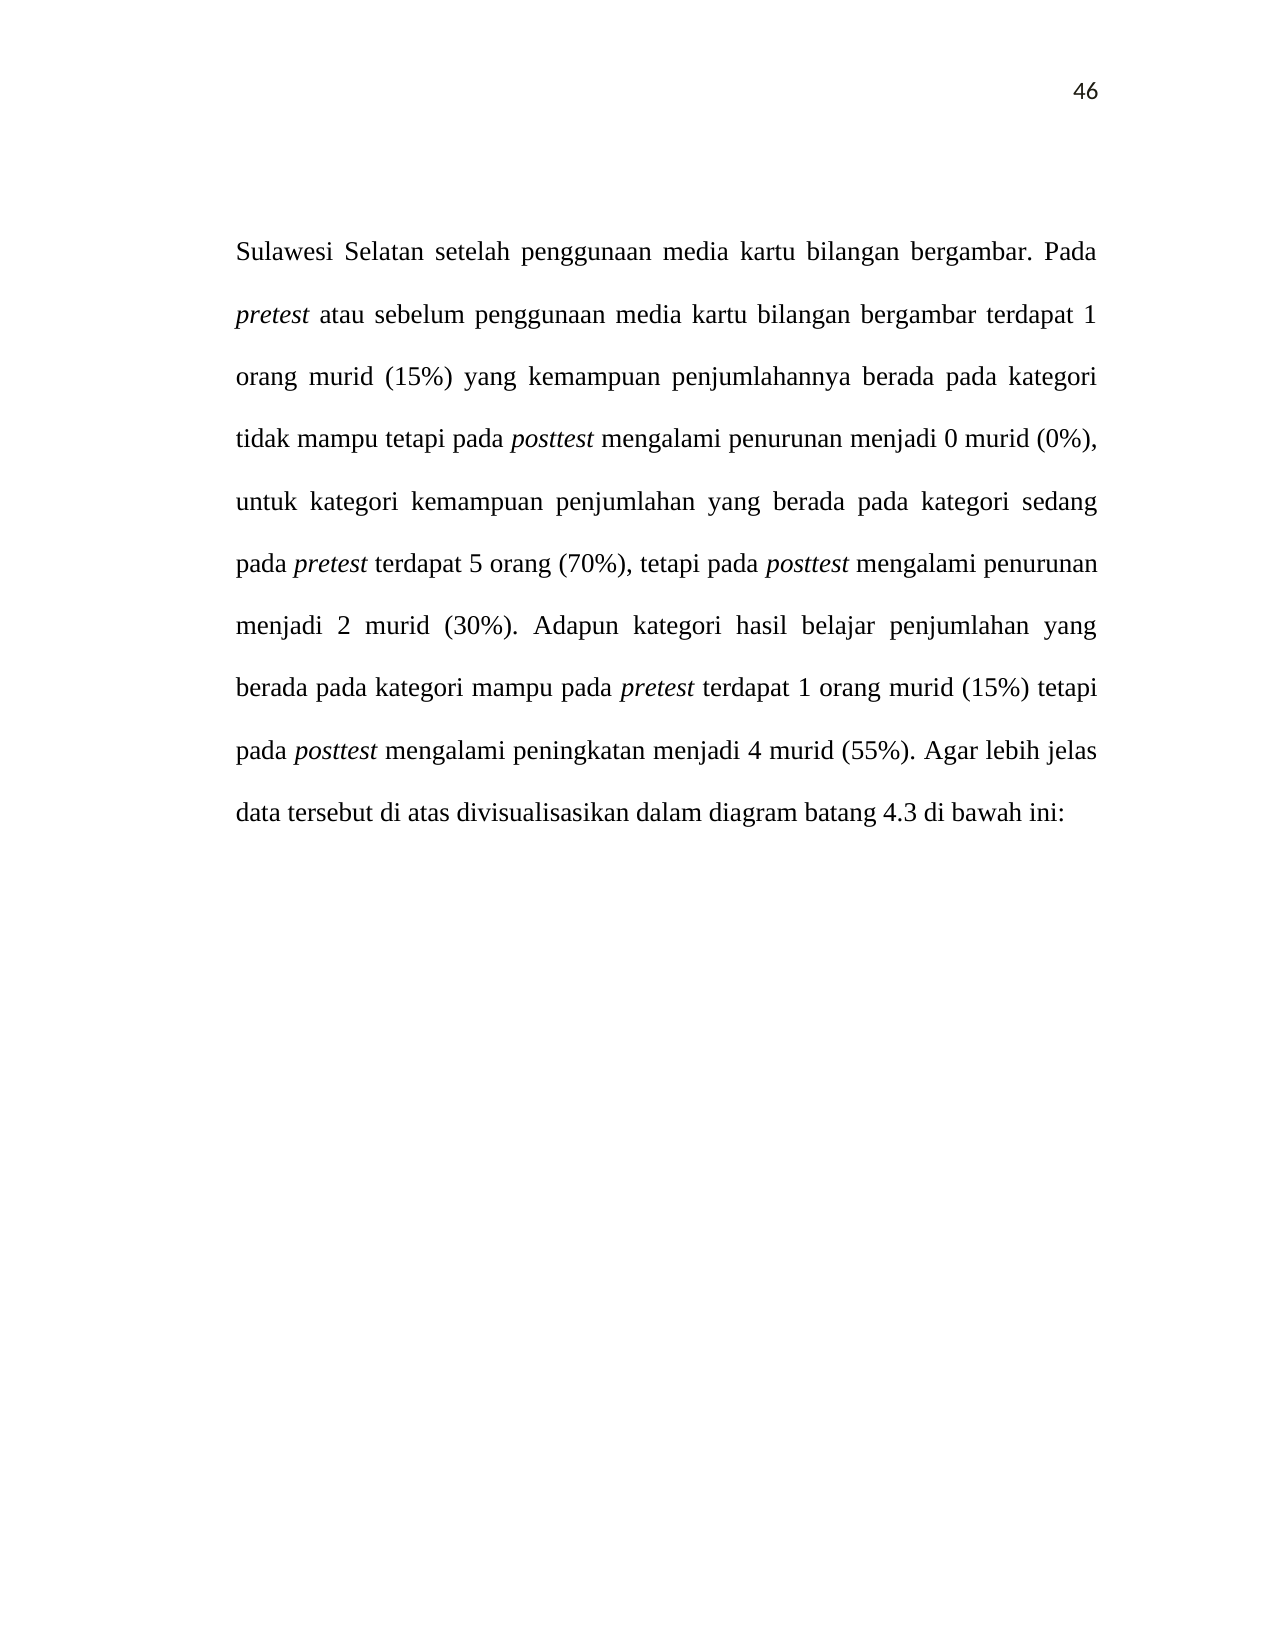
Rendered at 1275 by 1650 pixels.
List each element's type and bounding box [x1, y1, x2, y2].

list [236, 236, 1098, 827]
